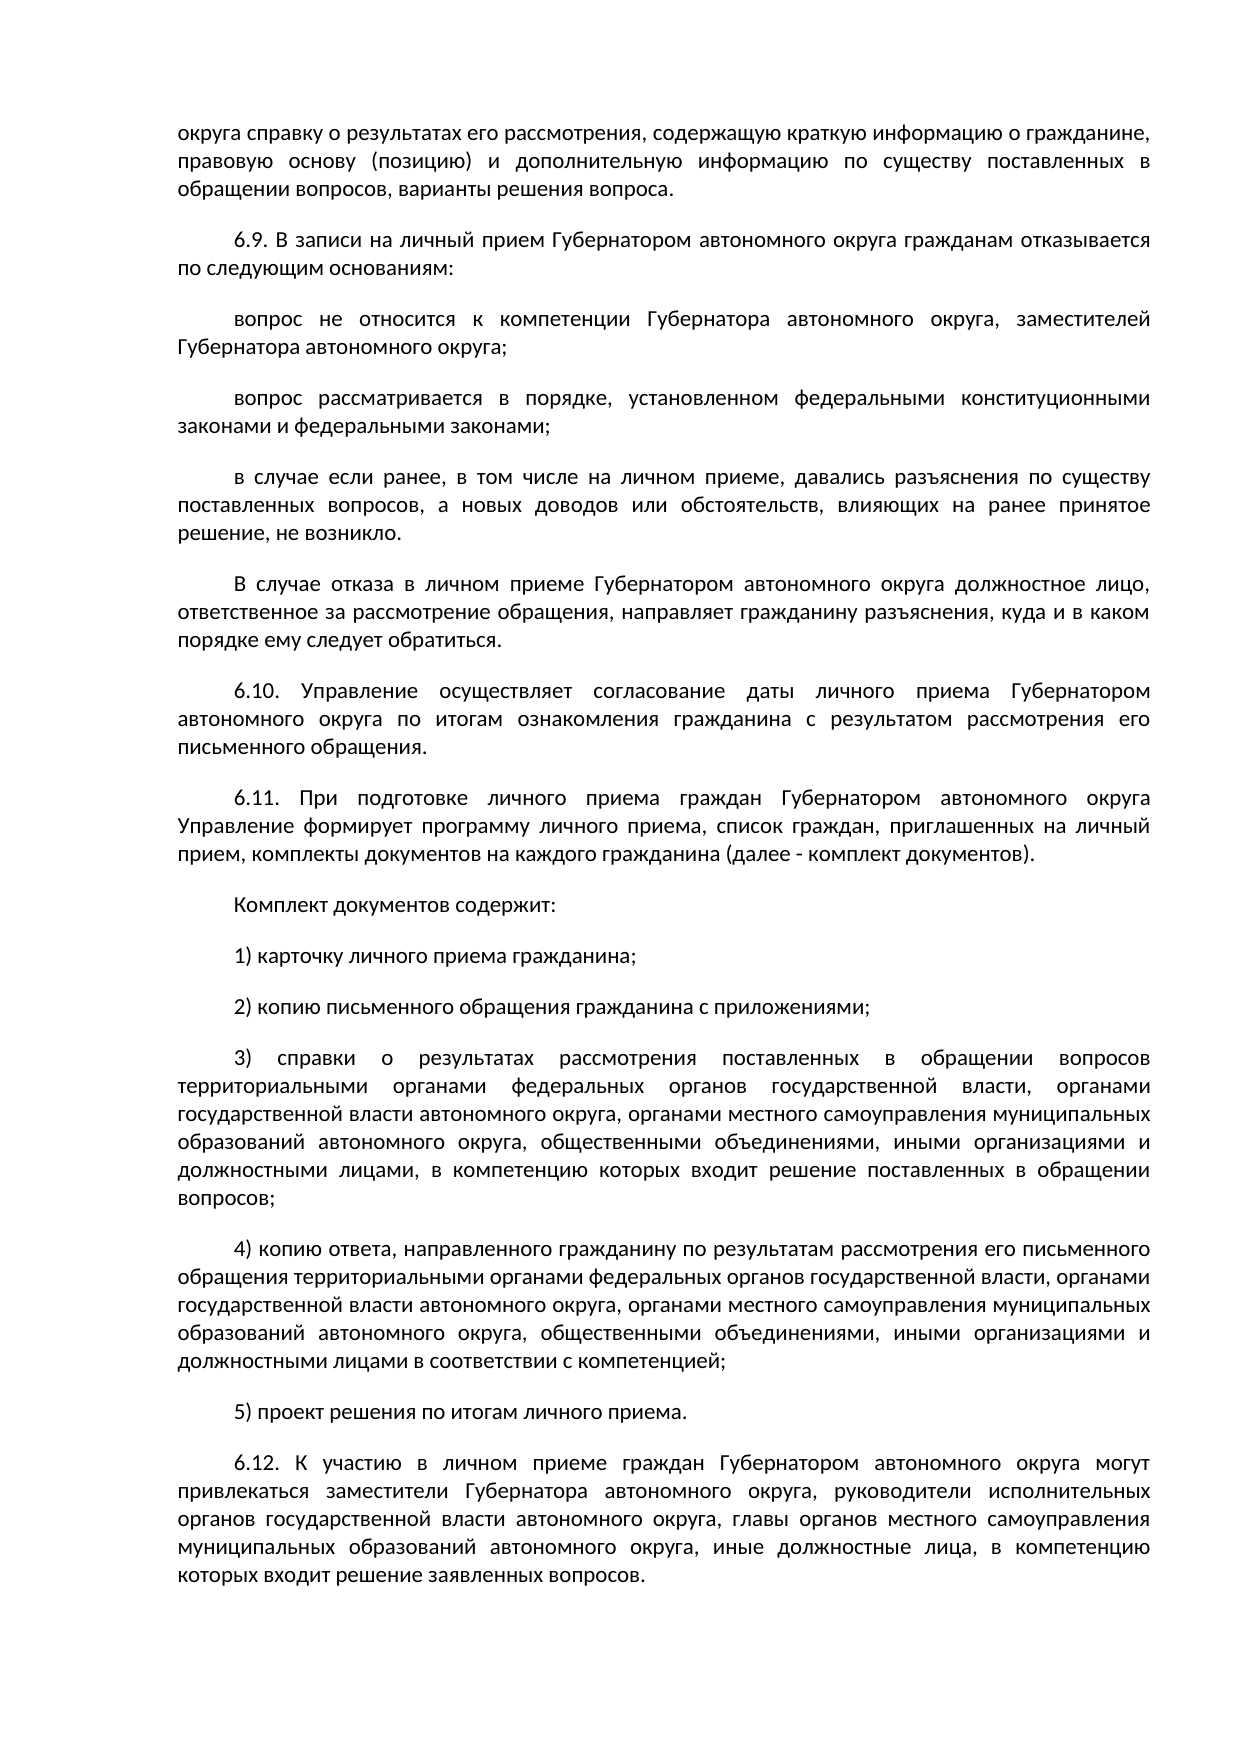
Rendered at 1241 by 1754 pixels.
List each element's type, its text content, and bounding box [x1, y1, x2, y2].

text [177, 118, 1152, 202]
text 6.10. Управление осуществляет согласование даты личного приема Губернатором автономного округа по итогам ознакомления гражданина с результатом рассмотрения его письменного обращения. [177, 676, 1152, 760]
text В случае отказа в личном приеме Губернатором автономного округа должностное лицо, ответственное за рассмотрение обращения, направляет гражданину разъяснения, куда и в каком порядке ему следует обратиться. [177, 569, 1152, 653]
text вопрос не относится к компетенции Губернатора автономного округа, заместителей Губернатора автономного округа; [177, 304, 1152, 360]
text 5) проект решения по итогам личного приема. [177, 1397, 1152, 1425]
text вопрос рассматривается в порядке, установленном федеральными конституционными законами и федеральными законами; [177, 383, 1152, 439]
text 3) справки о результатах рассмотрения поставленных в обращении вопросов территориальными органами федеральных органов государственной власти, органами государственной власти автономного округа, органами местного самоуправления муниципальных образований автономного округа, общественными объединениями, иными организациями и должностными лицами, в компетенцию которых входит решение поставленных в обращении вопросов; [177, 1043, 1152, 1211]
text 6.12. К участию в личном приеме граждан Губернатором автономного округа могут привлекаться заместители Губернатора автономного округа, руководители исполнительных органов государственной власти автономного округа, главы органов местного самоуправления муниципальных образований автономного округа, иные должностные лица, в компетенцию которых входит решение заявленных вопросов. [177, 1448, 1152, 1588]
text 1) карточку личного приема гражданина; [177, 941, 1152, 969]
text в случае если ранее, в том числе на личном приеме, давались разъяснения по существу поставленных вопросов, а новых доводов или обстоятельств, влияющих на ранее принятое решение, не возникло. [177, 462, 1152, 546]
text 4) копию ответа, направленного гражданину по результатам рассмотрения его письменного обращения территориальными органами федеральных органов государственной власти, органами государственной власти автономного округа, органами местного самоуправления муниципальных образований автономного округа, общественными объединениями, иными организациями и должностными лицами в соответствии с компетенцией; [177, 1234, 1152, 1374]
text 6.11. При подготовке личного приема граждан Губернатором автономного округа Управление формирует программу личного приема, список граждан, приглашенных на личный прием, комплекты документов на каждого гражданина (далее - комплект документов). [177, 783, 1152, 867]
text Комплект документов содержит: [177, 890, 1152, 918]
text 6.9. В записи на личный прием Губернатором автономного округа гражданам отказывается по следующим основаниям: [177, 225, 1152, 281]
text 2) копию письменного обращения гражданина с приложениями; [177, 992, 1152, 1020]
